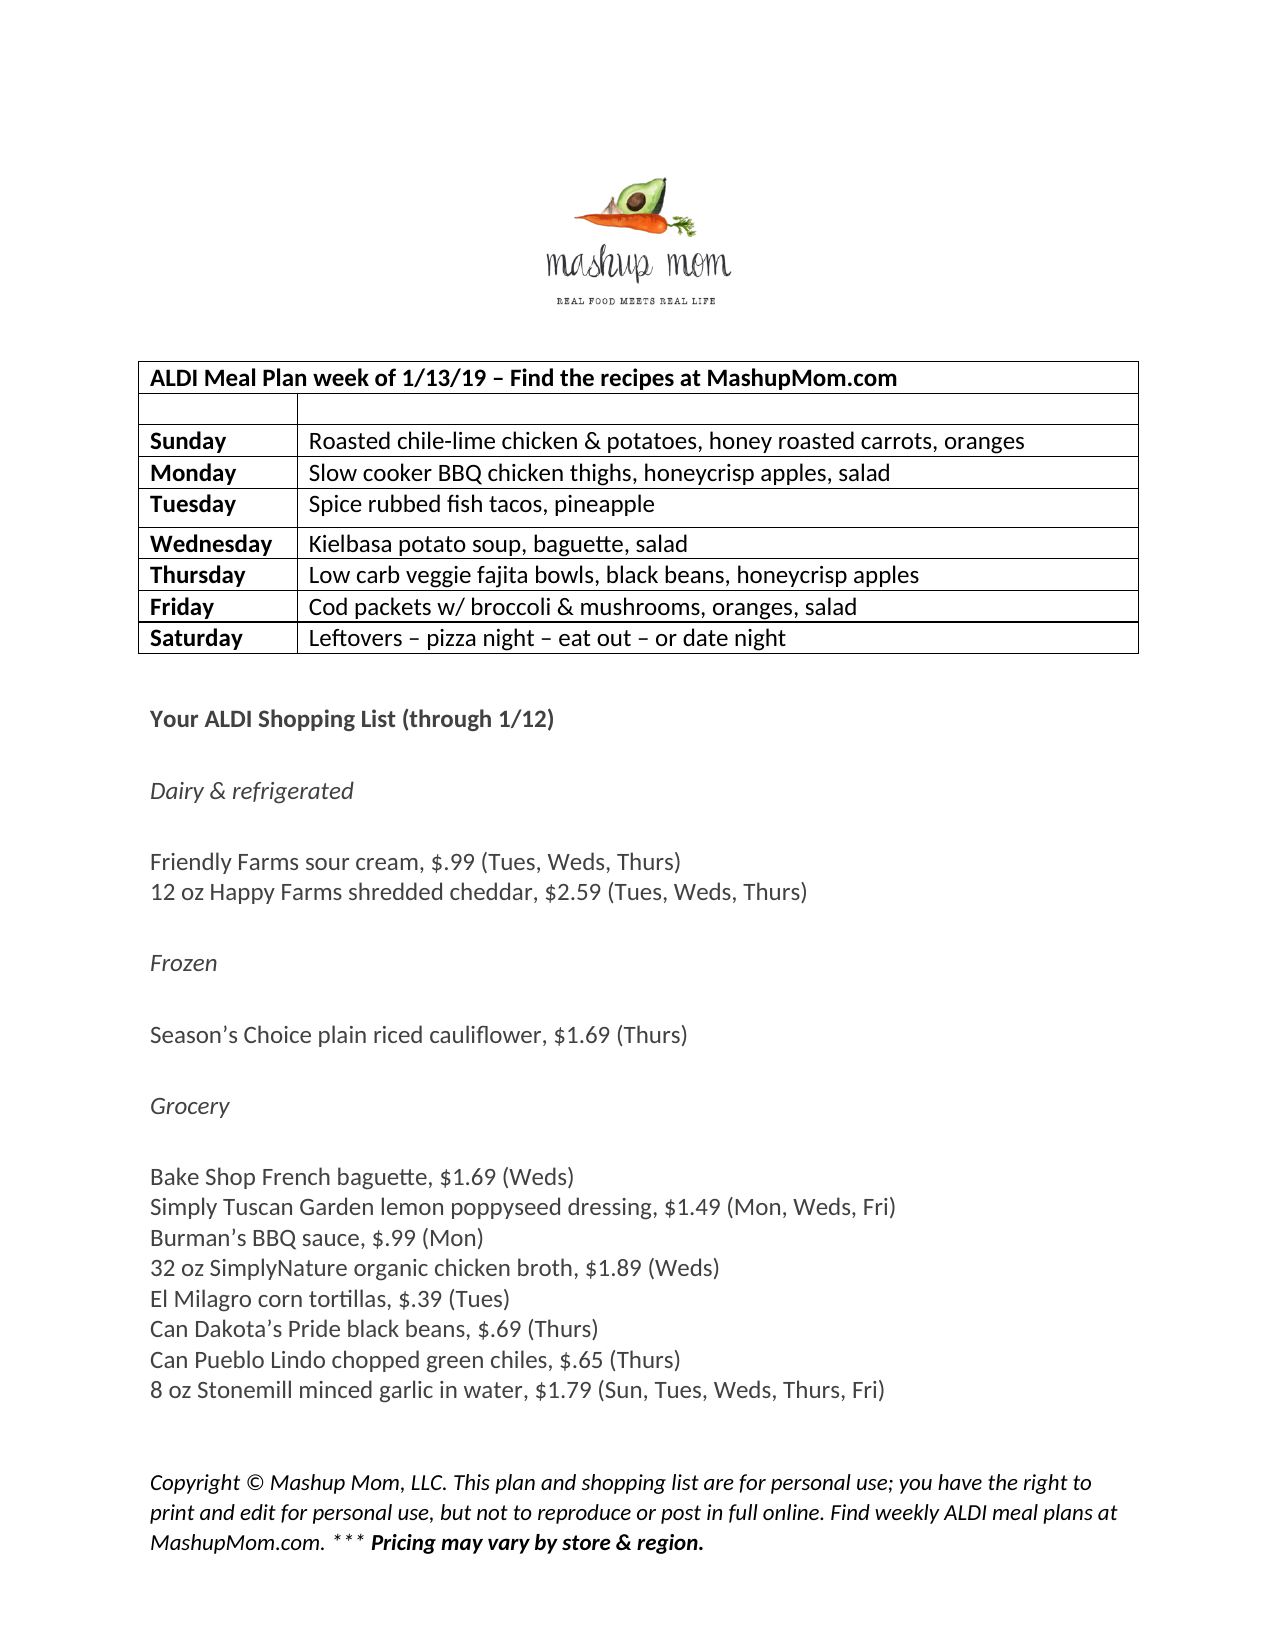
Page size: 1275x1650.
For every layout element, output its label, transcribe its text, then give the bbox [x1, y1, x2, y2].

text Your ALDI Shopping List (through 1/12) [150, 704, 1125, 734]
text Frozen [150, 948, 1125, 978]
table_cell Leftovers – pizza night – eat out – or date night [298, 623, 1138, 653]
table_cell Spice rubbed fish tacos, pineapple [298, 489, 1138, 527]
text Season’s Choice plain riced cauliflower, $1.69 (Thurs) [150, 1019, 1125, 1049]
table_cell Wednesday [139, 528, 297, 558]
text Grocery [150, 1090, 1125, 1120]
table_cell Tuesday [139, 489, 297, 527]
table_cell Kielbasa potato soup, baguette, salad [298, 528, 1138, 558]
text Bake Shop French baguette, $1.69 (Weds) Simply Tuscan Garden lemon poppyseed dressing, $1.49 (Mon, Weds, Fri) Burman’s BBQ sauce, $.99 (Mon) 32 oz SimplyNature organic chicken broth, $1.89 (Weds) El Milagro corn tortillas, $.39 (Tues) Can Dakota’s Pride black beans, $.69 (Thurs) Can Pueblo Lindo chopped green chiles, $.65 (Thurs) 8 oz Stonemill minced garlic in water, $1.79 (Sun, Tues, Weds, Thurs, Fri) [150, 1161, 1125, 1405]
table_cell [139, 394, 297, 424]
text Friendly Farms sour cream, $.99 (Tues, Weds, Thurs) 12 oz Happy Farms shredded cheddar, $2.59 (Tues, Weds, Thurs) [150, 846, 1125, 907]
table_cell Cod packets w/ broccoli & mushrooms, oranges, salad [298, 591, 1138, 621]
table_cell Monday [139, 457, 297, 487]
table_cell Roasted chile-lime chicken & potatoes, honey roasted carrots, oranges [298, 425, 1138, 456]
picture [541, 149, 734, 343]
table_cell Thursday [139, 559, 297, 590]
text Dairy & refrigerated [150, 775, 1125, 805]
table_cell Low carb veggie fajita bowls, black beans, honeycrisp apples [298, 559, 1138, 590]
table_cell [298, 394, 1138, 424]
table_cell Slow cooker BBQ chicken thighs, honeycrisp apples, salad [298, 457, 1138, 487]
table_cell Saturday [139, 623, 297, 653]
table_cell Sunday [139, 425, 297, 456]
table_cell Friday [139, 591, 297, 621]
table_header ALDI Meal Plan week of 1/13/19 – Find the recipes at MashupMom.com [139, 362, 1138, 393]
